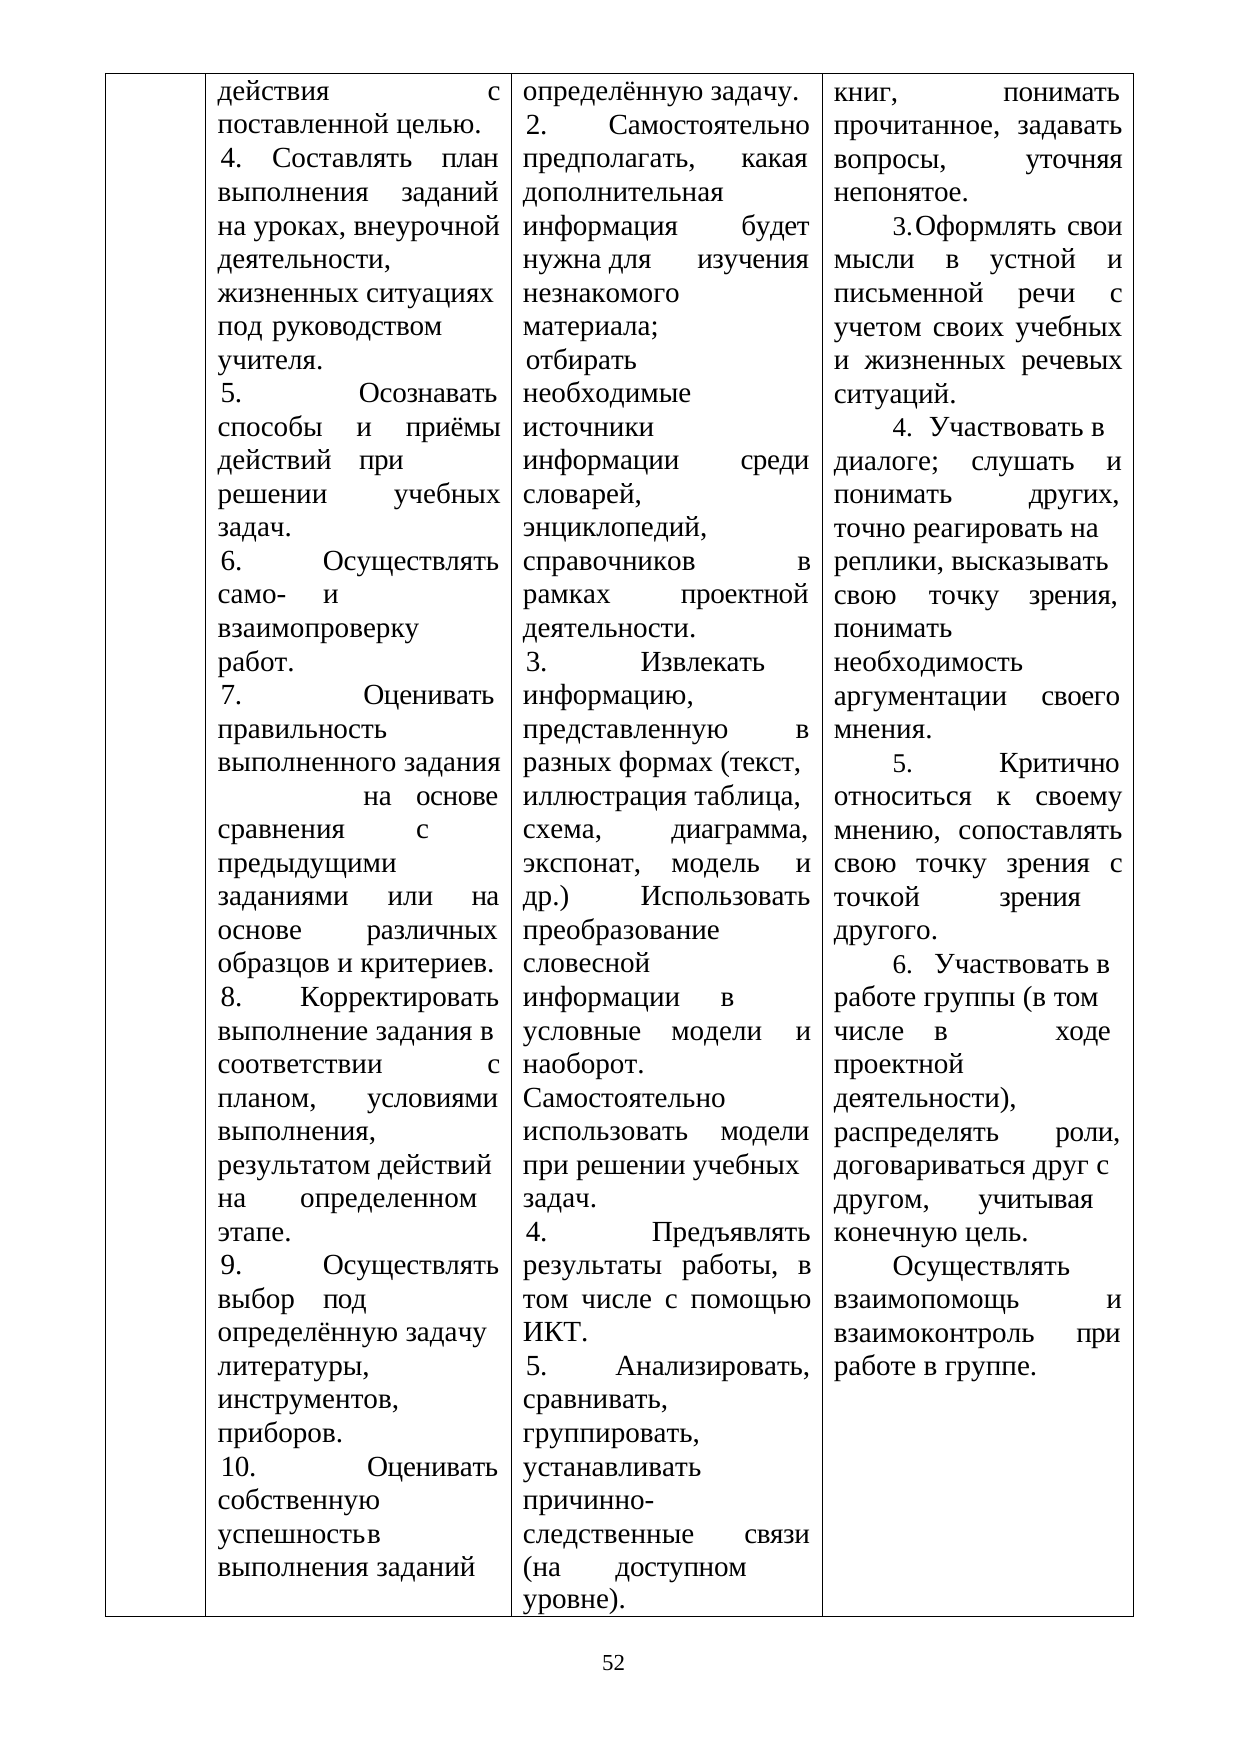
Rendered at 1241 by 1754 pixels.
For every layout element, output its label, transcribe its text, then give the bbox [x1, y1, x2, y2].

table_header книг, понимать прочитанное, задавать вопросы, уточняя непонятое. Оформлять свои мысли в устной и письменной речи с учетом своих учебных и жизненных речевых ситуаций. Участвовать в диалоге; слушать и понимать других, точно реагировать на реплики, высказывать свою точку зрения, понимать необходимость аргументации своего мнения. Критично относиться к своему мнению, сопоставлять свою точку зрения с точкой зрения другого. Участвовать в работе группы (в том числе в ходе проектной деятельности), распределять роли, договариваться друг с другом, учитывая конечную цель. Осуществлять взаимопомощь и взаимоконтроль при работе в группе. [823, 74, 1133, 1616]
table_header определённую задачу. Самостоятельно предполагать, какая дополнительная информация будет нужна для изучения незнакомого материала; отбирать необходимые источники информации среди словарей, энциклопедий, справочников в рамках проектной деятельности. Извлекать информацию, представленную в разных формах (текст, иллюстрация таблица, схема, диаграмма, экспонат, модель и др.) Использовать преобразование словесной информации в условные модели и наоборот. Самостоятельно использовать модели при решении учебных задач. Предъявлять результаты работы, в том числе с помощью ИКТ. Анализировать, сравнивать, группировать, устанавливать причинно- следственные связи (на доступном уровне). [512, 74, 822, 1616]
table_header действия с поставленной целью. Составлять план выполнения заданий на уроках, внеурочной деятельности, жизненных ситуациях под руководством учителя. Осознавать способы и приёмы действий при решении учебных задач. Осуществлять само- и взаимопроверку работ. Оценивать правильность выполненного задания на основе сравнения с предыдущими заданиями или на основе различных образцов и критериев. Корректировать выполнение задания в соответствии с планом, условиями выполнения, результатом действий на определенном этапе. Осуществлять выбор под определённую задачу литературы, инструментов, приборов. Оценивать собственную успешность в выполнения заданий [206, 74, 511, 1616]
table_header [106, 74, 205, 1616]
